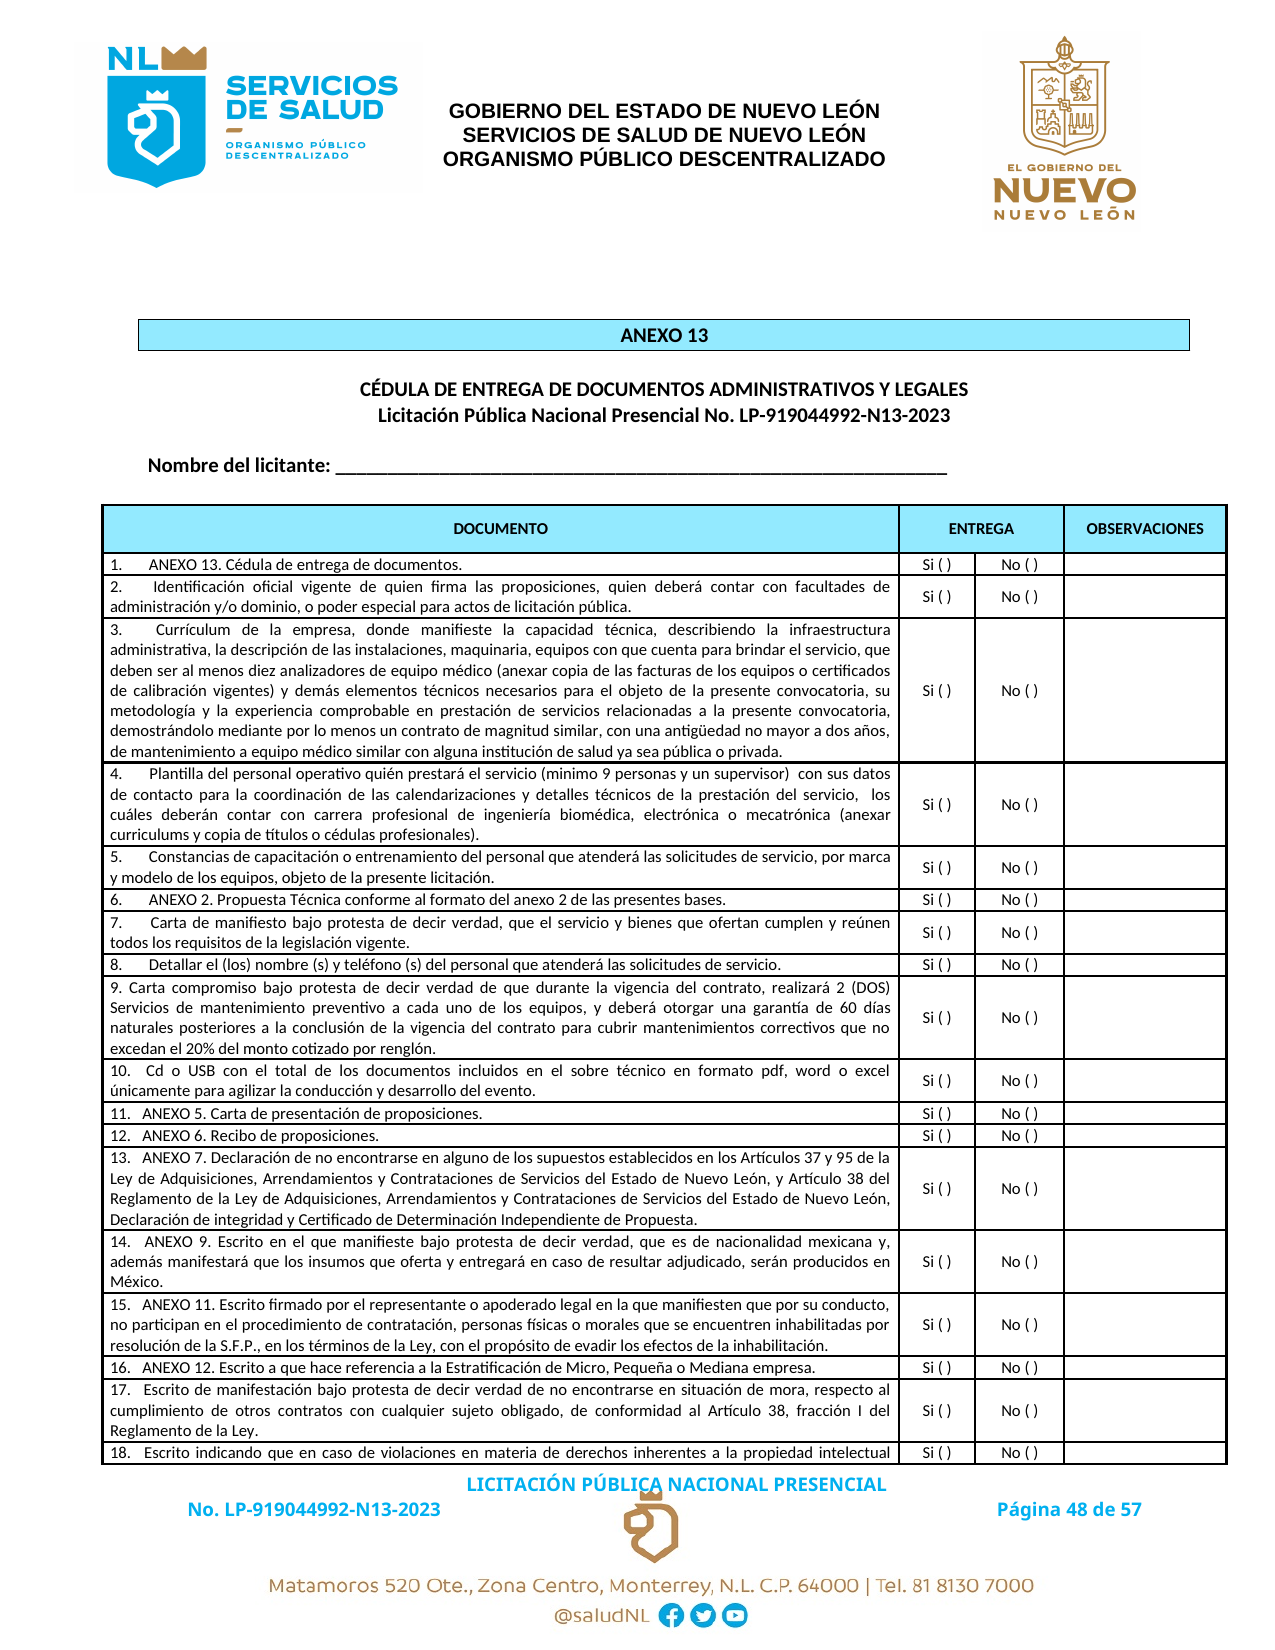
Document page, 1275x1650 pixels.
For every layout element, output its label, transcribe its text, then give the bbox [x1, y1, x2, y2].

text Licitación Pública Nacional Presencial No. LP-919044992-N13-2023 [148, 402, 1181, 427]
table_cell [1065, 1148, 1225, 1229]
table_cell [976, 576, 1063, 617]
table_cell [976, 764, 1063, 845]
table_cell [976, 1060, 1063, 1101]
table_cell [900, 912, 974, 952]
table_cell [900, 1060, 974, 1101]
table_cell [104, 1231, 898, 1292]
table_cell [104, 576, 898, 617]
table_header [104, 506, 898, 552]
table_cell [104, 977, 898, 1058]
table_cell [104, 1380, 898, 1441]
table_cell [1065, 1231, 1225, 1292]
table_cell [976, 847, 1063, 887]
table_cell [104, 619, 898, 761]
picture [551, 1480, 556, 1488]
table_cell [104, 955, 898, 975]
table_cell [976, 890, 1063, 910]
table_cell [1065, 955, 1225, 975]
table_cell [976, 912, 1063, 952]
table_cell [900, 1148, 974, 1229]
text ANEXO 13 [139, 320, 1189, 350]
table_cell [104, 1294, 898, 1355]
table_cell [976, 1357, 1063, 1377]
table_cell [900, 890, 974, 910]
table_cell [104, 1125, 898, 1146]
picture [74, 42, 424, 193]
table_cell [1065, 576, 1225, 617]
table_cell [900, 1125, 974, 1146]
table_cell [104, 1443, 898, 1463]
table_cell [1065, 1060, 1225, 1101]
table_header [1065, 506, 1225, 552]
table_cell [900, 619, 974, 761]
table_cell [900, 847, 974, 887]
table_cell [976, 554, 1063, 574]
picture [982, 31, 1142, 232]
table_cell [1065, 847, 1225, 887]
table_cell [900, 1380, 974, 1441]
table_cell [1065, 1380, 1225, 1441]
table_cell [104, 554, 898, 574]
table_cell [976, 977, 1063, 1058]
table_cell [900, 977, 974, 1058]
text Nombre del licitante: ___________________________________________________________ [148, 453, 1181, 478]
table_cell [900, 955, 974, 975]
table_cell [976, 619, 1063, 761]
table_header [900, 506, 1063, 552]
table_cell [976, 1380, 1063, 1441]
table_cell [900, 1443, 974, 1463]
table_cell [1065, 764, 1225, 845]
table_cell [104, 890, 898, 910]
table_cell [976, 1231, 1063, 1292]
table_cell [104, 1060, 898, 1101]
picture [6, 1473, 1275, 1643]
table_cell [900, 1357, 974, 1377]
text CÉDULA DE ENTREGA DE DOCUMENTOS ADMINISTRATIVOS Y LEGALES [148, 376, 1181, 402]
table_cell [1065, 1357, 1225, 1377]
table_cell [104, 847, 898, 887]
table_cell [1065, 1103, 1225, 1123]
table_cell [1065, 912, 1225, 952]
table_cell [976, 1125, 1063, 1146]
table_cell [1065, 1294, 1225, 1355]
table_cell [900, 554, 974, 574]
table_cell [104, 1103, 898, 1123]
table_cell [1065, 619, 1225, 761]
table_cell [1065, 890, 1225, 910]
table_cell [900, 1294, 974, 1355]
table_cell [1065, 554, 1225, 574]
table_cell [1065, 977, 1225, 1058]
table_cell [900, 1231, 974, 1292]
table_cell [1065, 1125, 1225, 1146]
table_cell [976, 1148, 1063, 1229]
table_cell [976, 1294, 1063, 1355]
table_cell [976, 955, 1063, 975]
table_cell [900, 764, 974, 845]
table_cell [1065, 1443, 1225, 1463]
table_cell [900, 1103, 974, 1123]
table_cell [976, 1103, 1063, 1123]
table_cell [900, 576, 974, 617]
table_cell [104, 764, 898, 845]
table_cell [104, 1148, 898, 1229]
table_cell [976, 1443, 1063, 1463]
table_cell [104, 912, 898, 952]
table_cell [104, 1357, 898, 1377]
